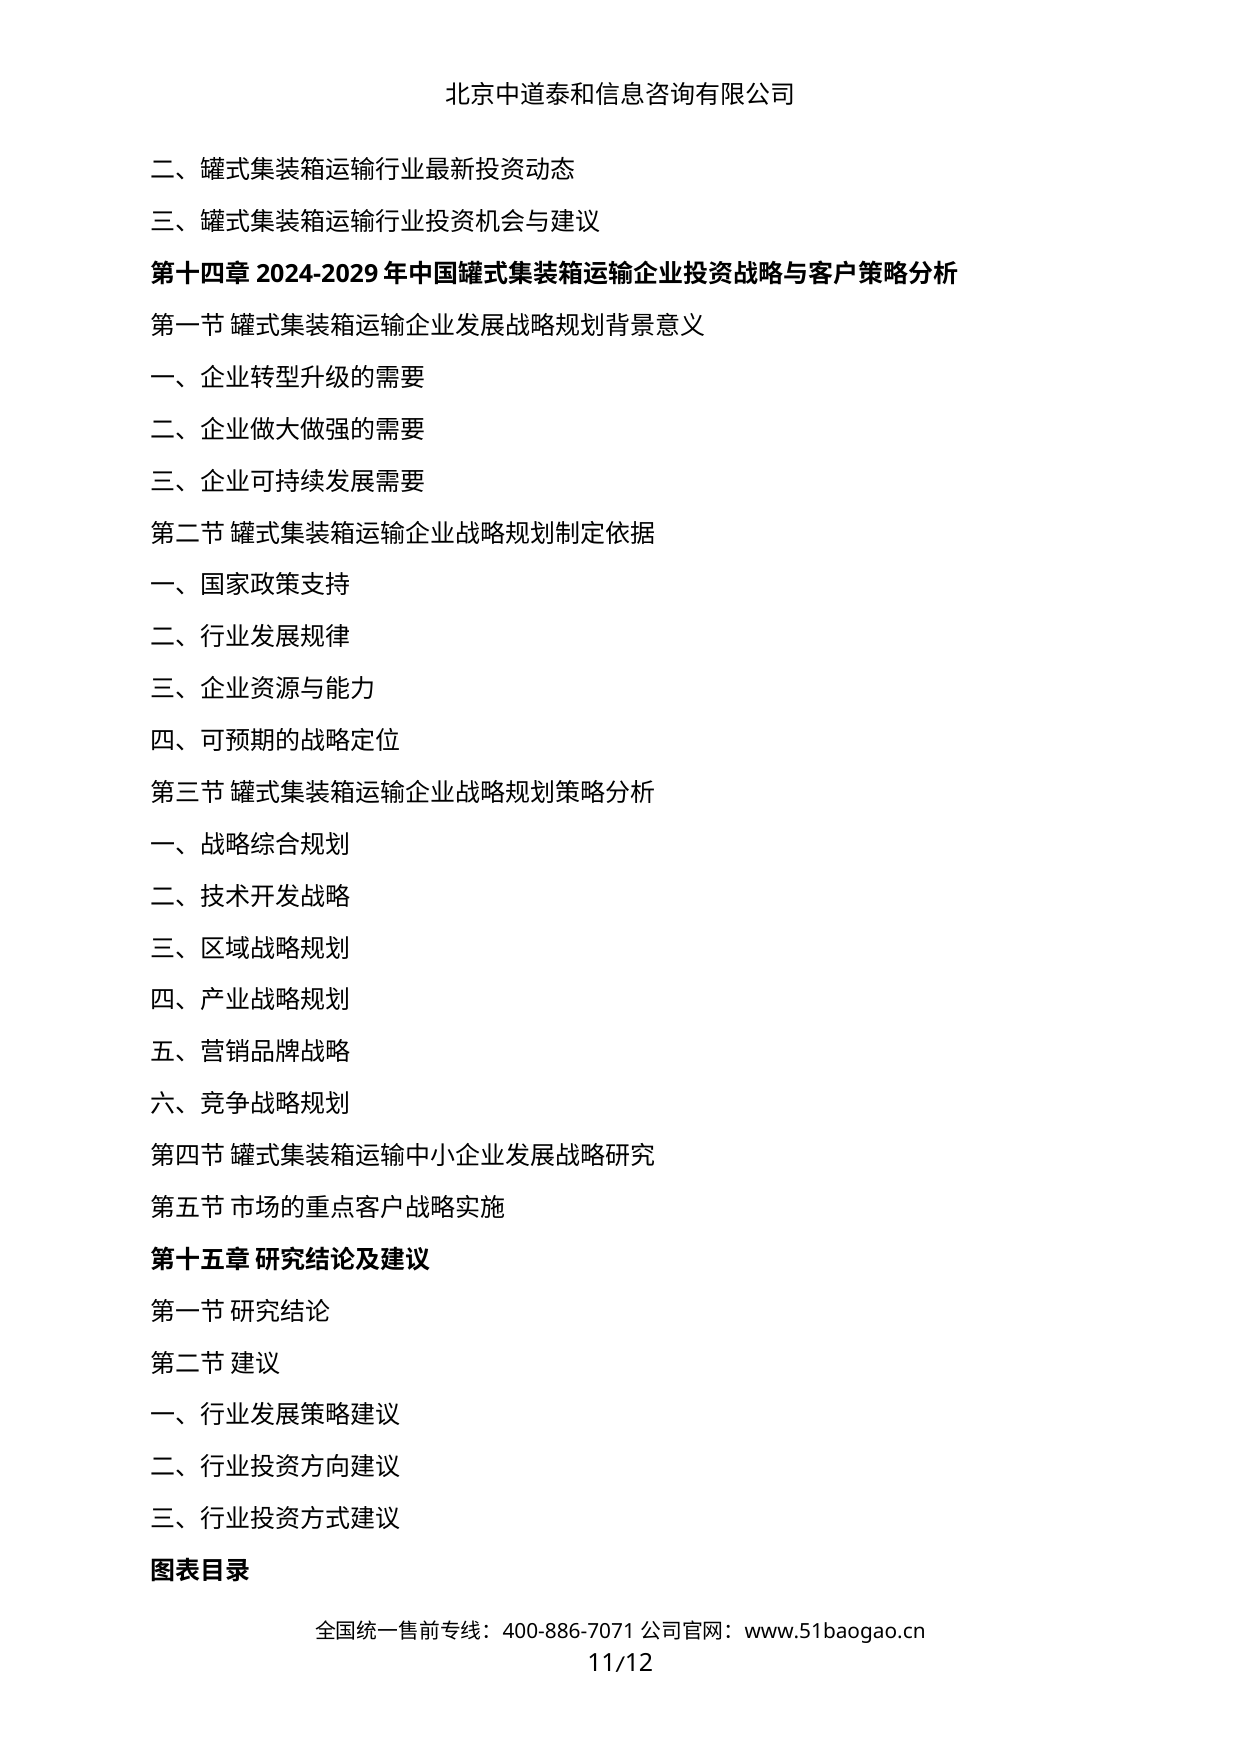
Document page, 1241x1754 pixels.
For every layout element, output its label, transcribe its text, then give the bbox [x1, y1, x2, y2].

text 三、罐式集装箱运输行业投资机会与建议 [150, 202, 1090, 238]
text 第一节 研究结论 [150, 1291, 1090, 1327]
text 第二节 罐式集装箱运输企业战略规划制定依据 [150, 513, 1090, 549]
text 四、产业战略规划 [150, 980, 1090, 1016]
text 六、竞争战略规划 [150, 1084, 1090, 1120]
text 五、营销品牌战略 [150, 1032, 1090, 1068]
text 二、企业做大做强的需要 [150, 409, 1090, 446]
text 图表目录 [150, 1551, 1090, 1587]
text 第三节 罐式集装箱运输企业战略规划策略分析 [150, 772, 1090, 809]
text 一、战略综合规划 [150, 824, 1090, 861]
text 二、行业发展规律 [150, 617, 1090, 653]
text 三、企业可持续发展需要 [150, 461, 1090, 497]
text 四、可预期的战略定位 [150, 721, 1090, 757]
text 一、行业发展策略建议 [150, 1395, 1090, 1431]
text 二、行业投资方向建议 [150, 1447, 1090, 1483]
text 三、区域战略规划 [150, 928, 1090, 964]
text 第五节 市场的重点客户战略实施 [150, 1187, 1090, 1224]
text 二、罐式集装箱运输行业最新投资动态 [150, 150, 1090, 186]
text 三、企业资源与能力 [150, 669, 1090, 705]
text 二、技术开发战略 [150, 876, 1090, 912]
text 三、行业投资方式建议 [150, 1499, 1090, 1535]
text 第四节 罐式集装箱运输中小企业发展战略研究 [150, 1136, 1090, 1172]
text 一、国家政策支持 [150, 565, 1090, 601]
text 一、企业转型升级的需要 [150, 357, 1090, 394]
text 第十四章 2024-2029年中国罐式集装箱运输企业投资战略与客户策略分析 [150, 254, 1090, 290]
text 第十五章 研究结论及建议 [150, 1239, 1090, 1276]
text 第二节 建议 [150, 1343, 1090, 1379]
text 第一节 罐式集装箱运输企业发展战略规划背景意义 [150, 306, 1090, 342]
